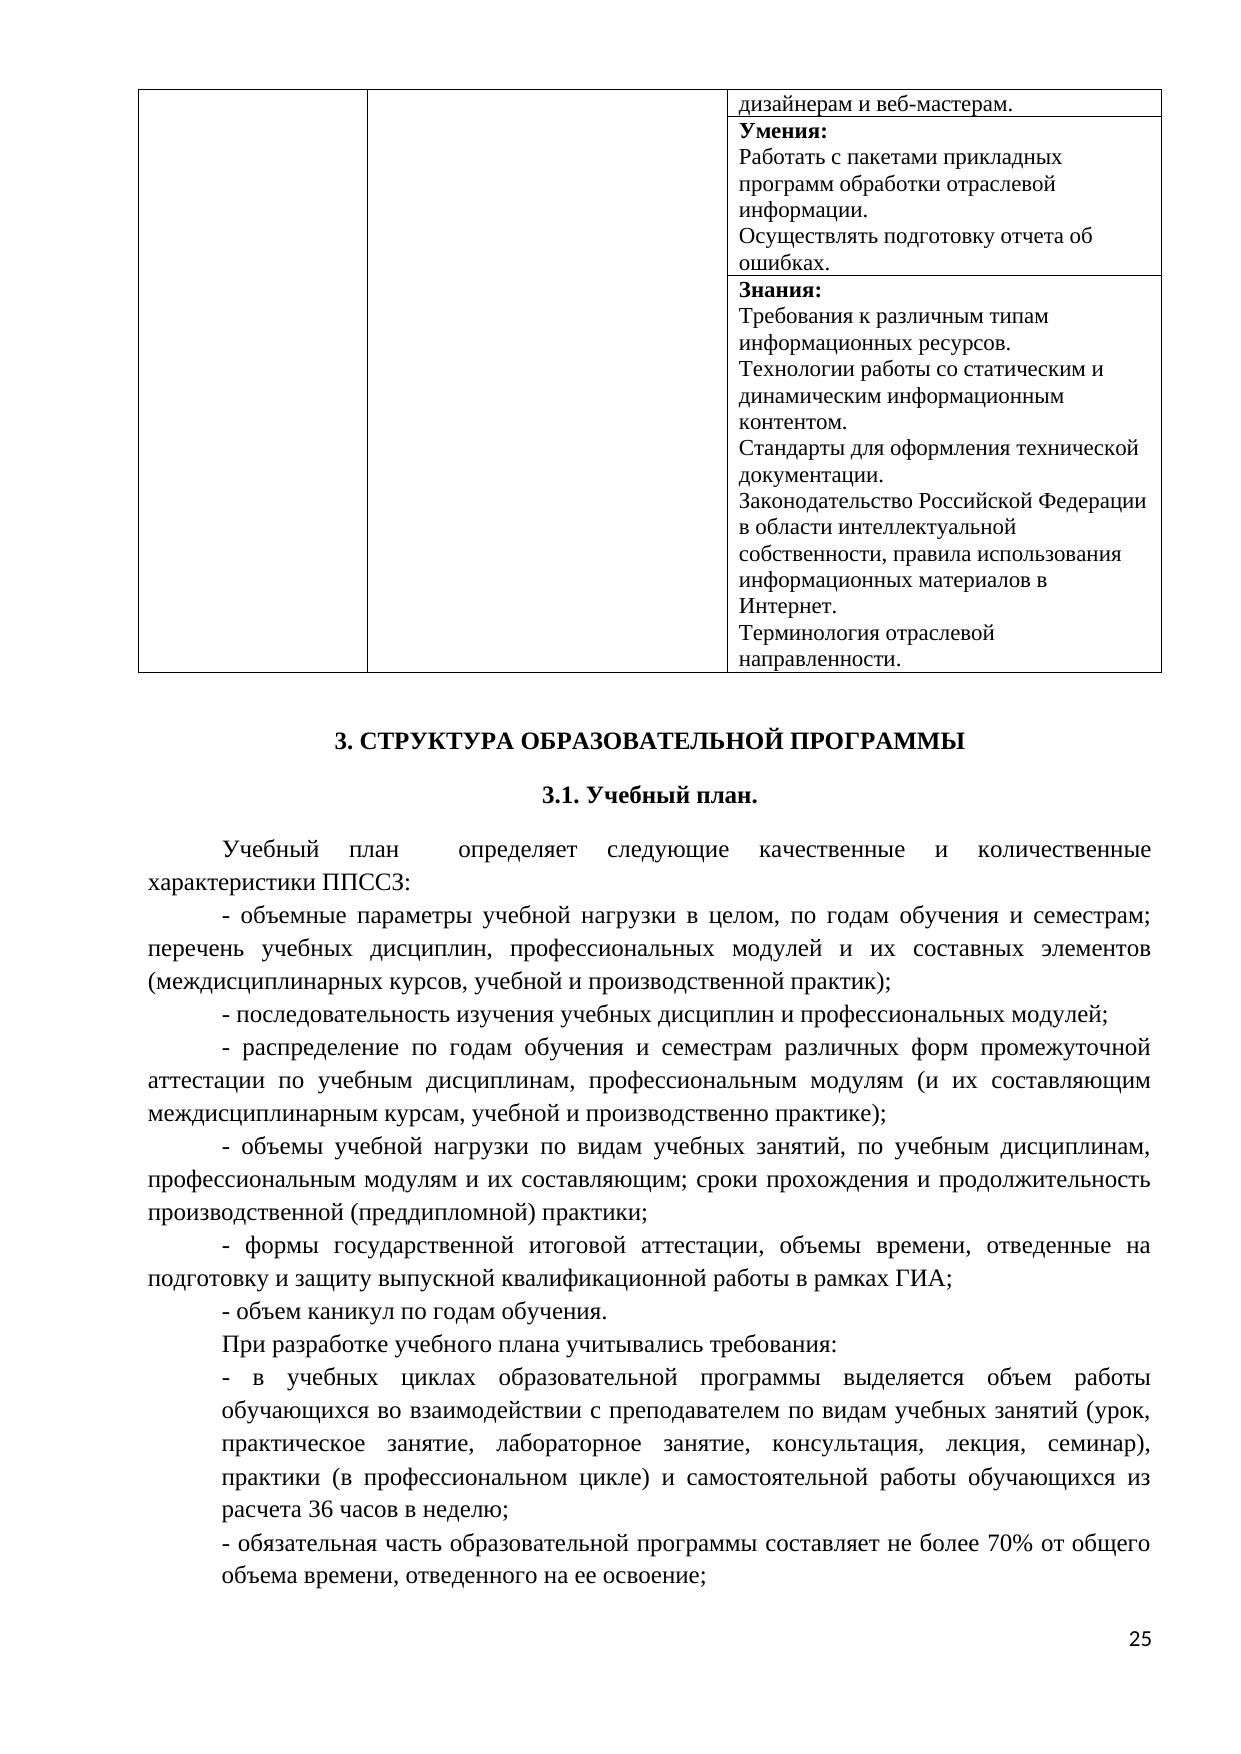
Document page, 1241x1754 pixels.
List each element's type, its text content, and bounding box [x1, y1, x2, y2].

list 3.1. Учебный план. [148, 780, 1152, 809]
list При разработке учебного плана учитывались требования: [221, 1329, 1152, 1358]
list - обязательная часть образовательной программы составляет не более 70% от общего объема времени, отведенного на ее освоение; [221, 1528, 1152, 1589]
list Учебный план определяет следующие качественные и количественные характеристики ППССЗ: [148, 834, 1152, 896]
list - распределение по годам обучения и семестрам различных форм промежуточной аттестации по учебным дисциплинам, профессиональным модулям (и их составляющим междисциплинарным курсам, учебной и производственно практике); [148, 1032, 1152, 1127]
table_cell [368, 90, 727, 672]
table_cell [728, 90, 1161, 116]
list - объемные параметры учебной нагрузки в целом, по годам обучения и семестрам; перечень учебных дисциплин, профессиональных модулей и их составных элементов (междисциплинарных курсов, учебной и производственной практик); [148, 900, 1152, 995]
list - в учебных циклах образовательной программы выделяется объем работы обучающихся во взаимодействии с преподавателем по видам учебных занятий (урок, практическое занятие, лабораторное занятие, консультация, лекция, семинар), практики (в профессиональном цикле) и самостоятельной работы обучающихся из расчета 36 часов в неделю; [221, 1362, 1152, 1396]
table_cell [139, 90, 367, 672]
table_cell Знания: Требования к различным типам информационных ресурсов. Технологии работы со статическим и динамическим информационным контентом. Стандарты для оформления технической документации. Законодательство Российской Федерации в области интеллектуальной собственности, правила использования информационных материалов в Интернет. Терминология отраслевой направленности. [728, 276, 1161, 672]
list - объемы учебной нагрузки по видам учебных занятий, по учебным дисциплинам, профессиональным модулям и их составляющим; сроки прохождения и продолжительность производственной (преддипломной) практики; [148, 1131, 1152, 1226]
list - в учебных циклах образовательной программы выделяется объем работы обучающихся во взаимодействии с преподавателем по видам учебных занятий (урок, практическое занятие, лабораторное занятие, консультация, лекция, семинар), практики (в профессиональном цикле) и самостоятельной работы обучающихся из расчета 36 часов в неделю; [221, 1490, 1152, 1523]
list - объем каникул по годам обучения. [148, 1296, 1152, 1325]
list - формы государственной итоговой аттестации, объемы времени, отведенные на подготовку и защиту выпускной квалификационной работы в рамках ГИА; [148, 1230, 1152, 1292]
text 3. СТРУКТУРА ОБРАЗОВАТЕЛЬНОЙ ПРОГРАММЫ [148, 726, 1152, 755]
table_cell Умения: Работать с пакетами прикладных программ обработки отраслевой информации. Осуществлять подготовку отчета об ошибках. [728, 117, 1161, 275]
list - последовательность изучения учебных дисциплин и профессиональных модулей; [148, 999, 1152, 1028]
